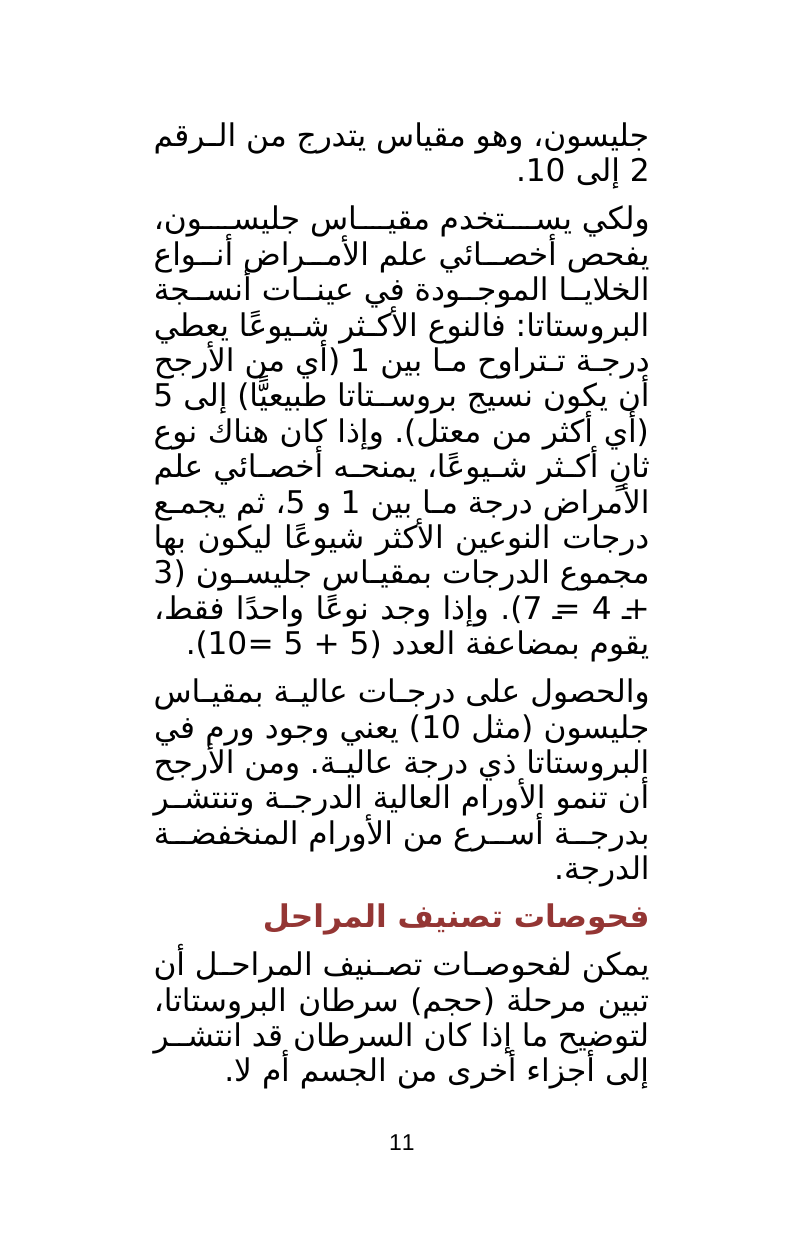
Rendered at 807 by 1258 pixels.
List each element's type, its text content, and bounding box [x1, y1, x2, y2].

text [153, 118, 650, 189]
text يمكن لفحوصات تصنيف المراحل أن تبين مرحلة (حجم) سرطان البروستاتا، لتوضيح ما إذا كان السرطان قد انتشر إلى أجزاء أخرى من الجسم أم لا. [153, 947, 650, 1089]
text فحوصات تصنيف المراحل [153, 899, 650, 935]
text والحصول على درجات عالية بمقياس جليسون (مثل 10) يعني وجود ورم في البروستاتا ذي درجة عالية. ومن الأرجح أن تنمو الأورام العالية الدرجة وتنتشر بدرجة أسرع من الأورام المنخفضة الدرجة. [153, 674, 650, 887]
text ولكي يستخدم مقياس جليسون، يفحص أخصائي علم الأمراض أنواع الخلايا الموجودة في عينات أنسجة البروستاتا: فالنوع الأكثر شيوعًا يعطي درجة تتراوح ما بين 1 (أي من الأرجح أن يكون نسيج بروستاتا طبيعيًّا) إلى 5 (أي أكثر من معتل). وإذا كان هناك نوع ثانٍ أكثر شيوعًا، يمنحه أخصائي علم الأمراض درجة ما بين 1 و 5، ثم يجمع درجات النوعين الأكثر شيوعًا ليكون بها مجموع الدرجات بمقياس جليسون (3 + 4 = 7). وإذا وجد نوعًا واحدًا فقط، يقوم بمضاعفة العدد (5 + 5 =10). [153, 201, 650, 662]
